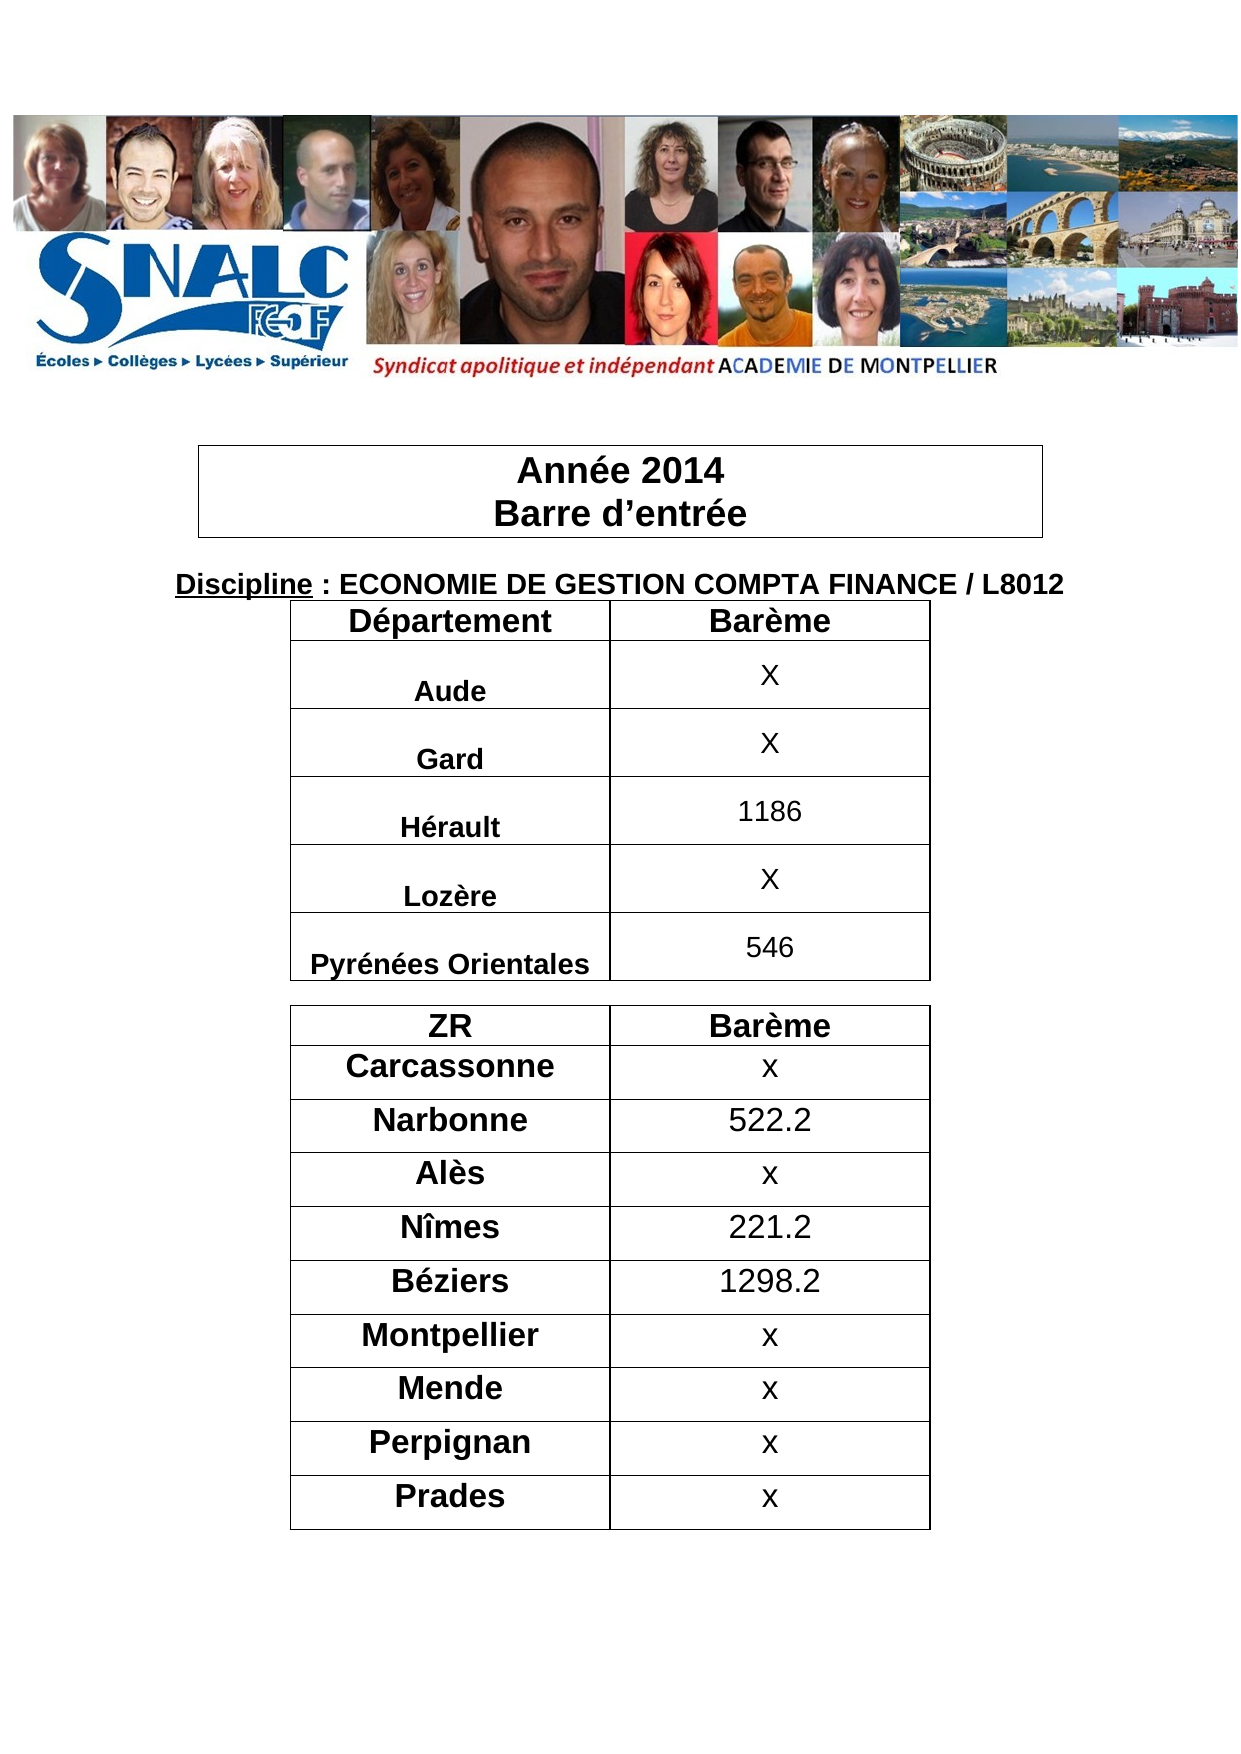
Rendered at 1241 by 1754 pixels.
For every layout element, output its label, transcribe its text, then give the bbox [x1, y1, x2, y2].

table_cell Nîmes [291, 1207, 609, 1260]
table_cell Pyrénées Orientales [291, 913, 609, 980]
table_cell 522.2 [611, 1100, 929, 1152]
table_cell Perpignan [291, 1422, 609, 1475]
table_cell 546 [611, 913, 929, 980]
table_cell X [611, 709, 929, 776]
table_cell 1186 [611, 777, 929, 844]
table_cell Hérault [291, 777, 609, 844]
table_header ZR [291, 1006, 609, 1045]
table_cell 1298.2 [611, 1261, 929, 1313]
table_cell x [611, 1368, 929, 1421]
picture [12, 115, 1238, 378]
table_cell 221.2 [611, 1207, 929, 1260]
table_cell Aude [291, 641, 609, 708]
table_cell Alès [291, 1153, 609, 1206]
text Discipline : ECONOMIE DE GESTION COMPTA FINANCE / L8012 [148, 567, 1092, 600]
table_cell x [611, 1476, 929, 1528]
table_cell Béziers [291, 1261, 609, 1313]
text Barre d’entrée [199, 488, 1042, 537]
table_header Département [291, 601, 609, 640]
table_cell Montpellier [291, 1315, 609, 1367]
table_cell x [611, 1046, 929, 1098]
table_cell Gard [291, 709, 609, 776]
table_header Barème [611, 601, 929, 640]
table_cell Narbonne [291, 1100, 609, 1152]
table_cell X [611, 845, 929, 912]
text Année 2014 [199, 446, 1042, 488]
table_cell X [611, 641, 929, 708]
table_cell Mende [291, 1368, 609, 1421]
table_cell Prades [291, 1476, 609, 1528]
table_cell x [611, 1422, 929, 1475]
table_cell Carcassonne [291, 1046, 609, 1098]
table_cell Lozère [291, 845, 609, 912]
table_cell x [611, 1315, 929, 1367]
table_cell x [611, 1153, 929, 1206]
table_header Barème [611, 1006, 929, 1045]
